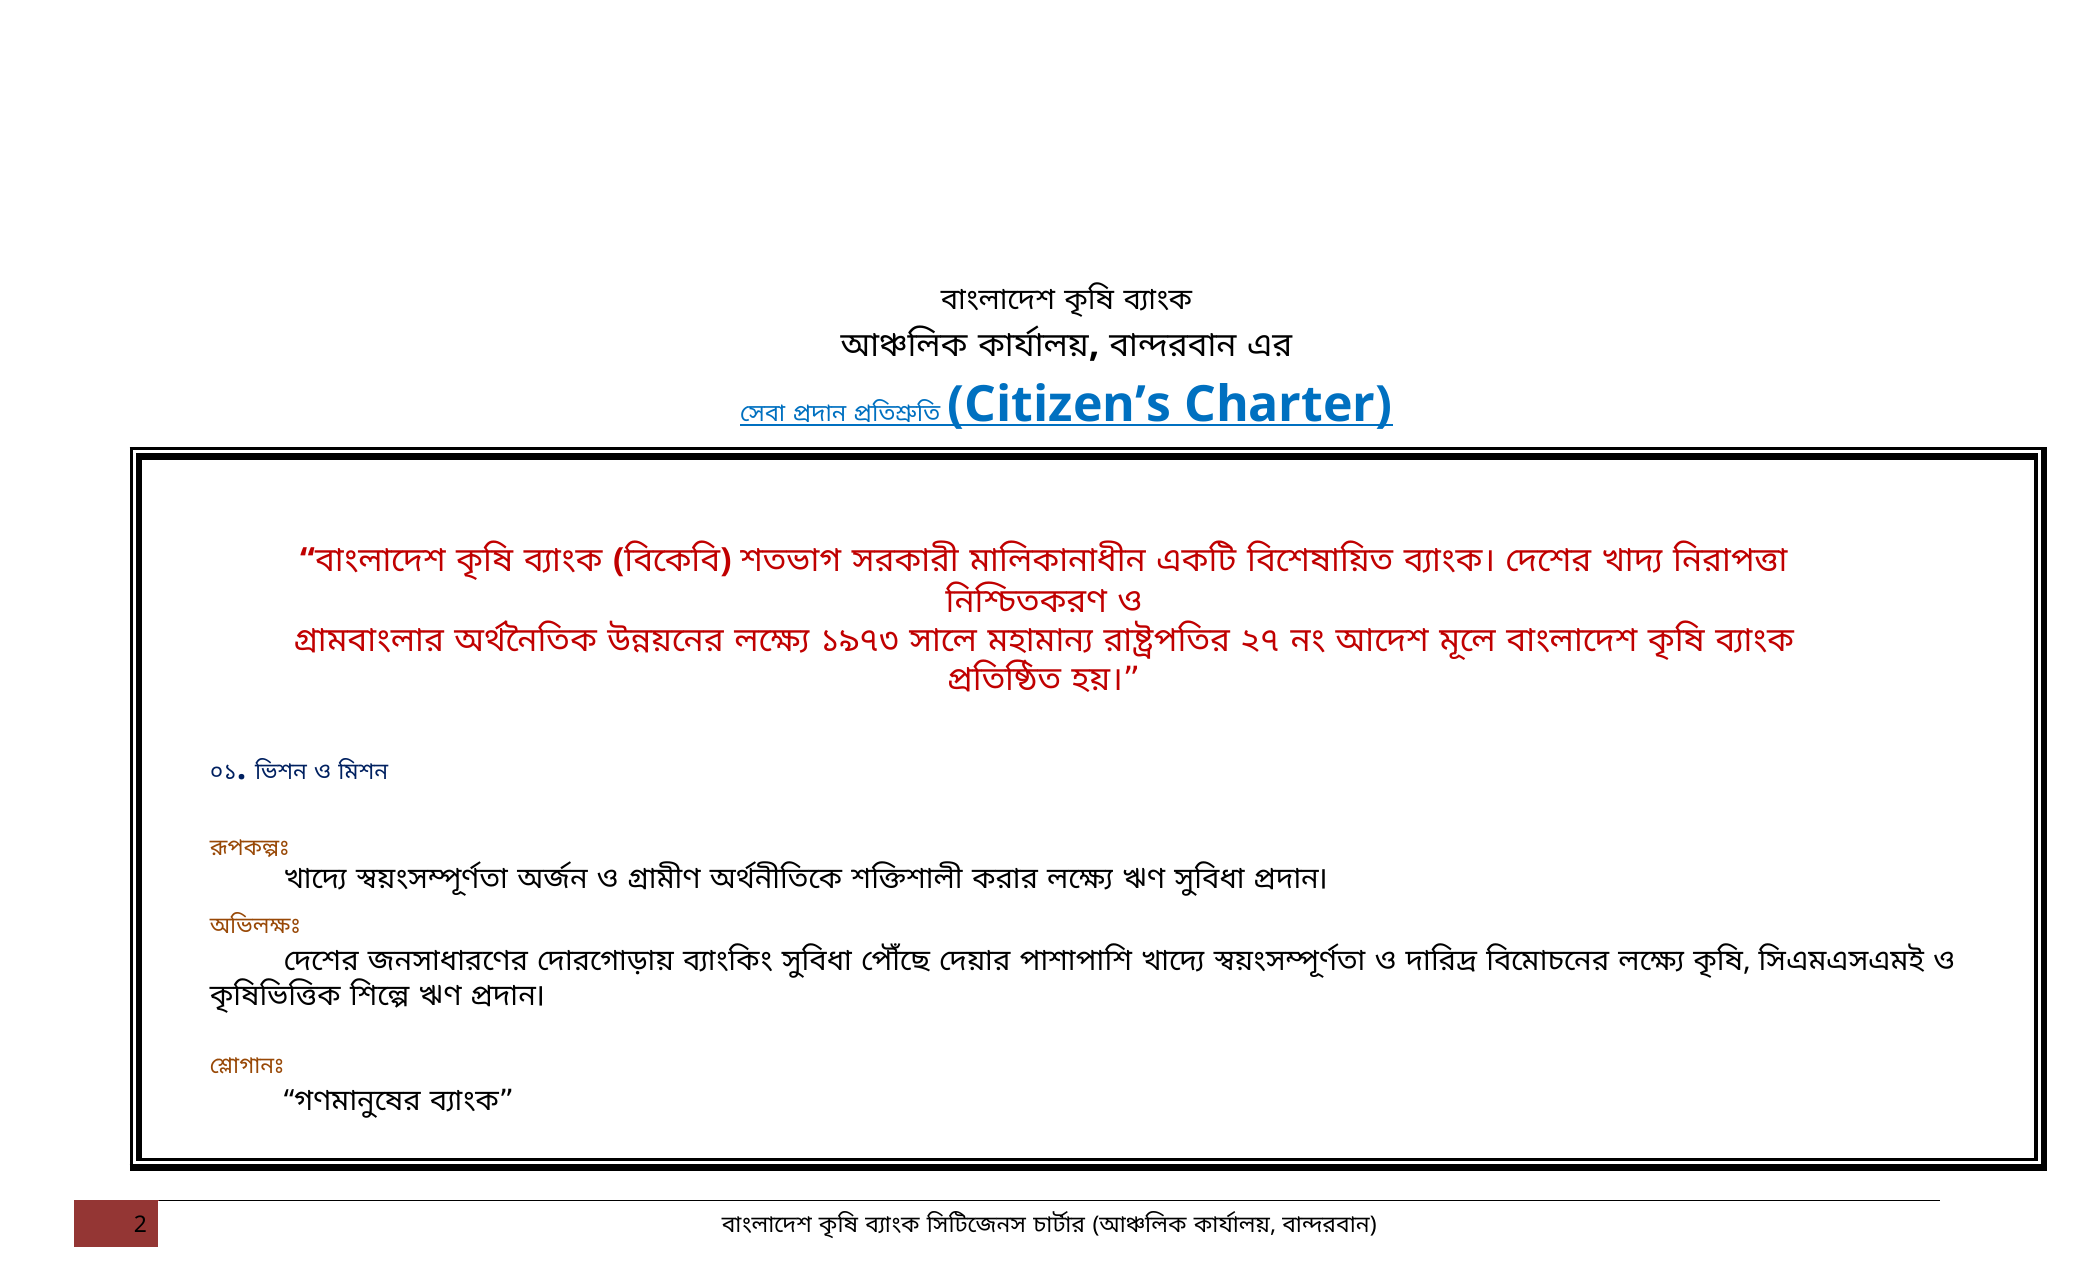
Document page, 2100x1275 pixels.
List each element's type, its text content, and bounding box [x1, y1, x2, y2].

text সেবা প্রদান প্রতিশ্রুতি (Citizen’s Charter) [74, 367, 2059, 436]
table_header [136, 450, 2041, 1158]
text বাংলাদেশ কৃষি ব্যাংক [1075, 282, 2059, 316]
text আঞ্চলিক কার্যালয়, বান্দরবান এর [74, 316, 2059, 367]
text বাংলাদেশ কৃষি ব্যাংক [74, 282, 1094, 316]
